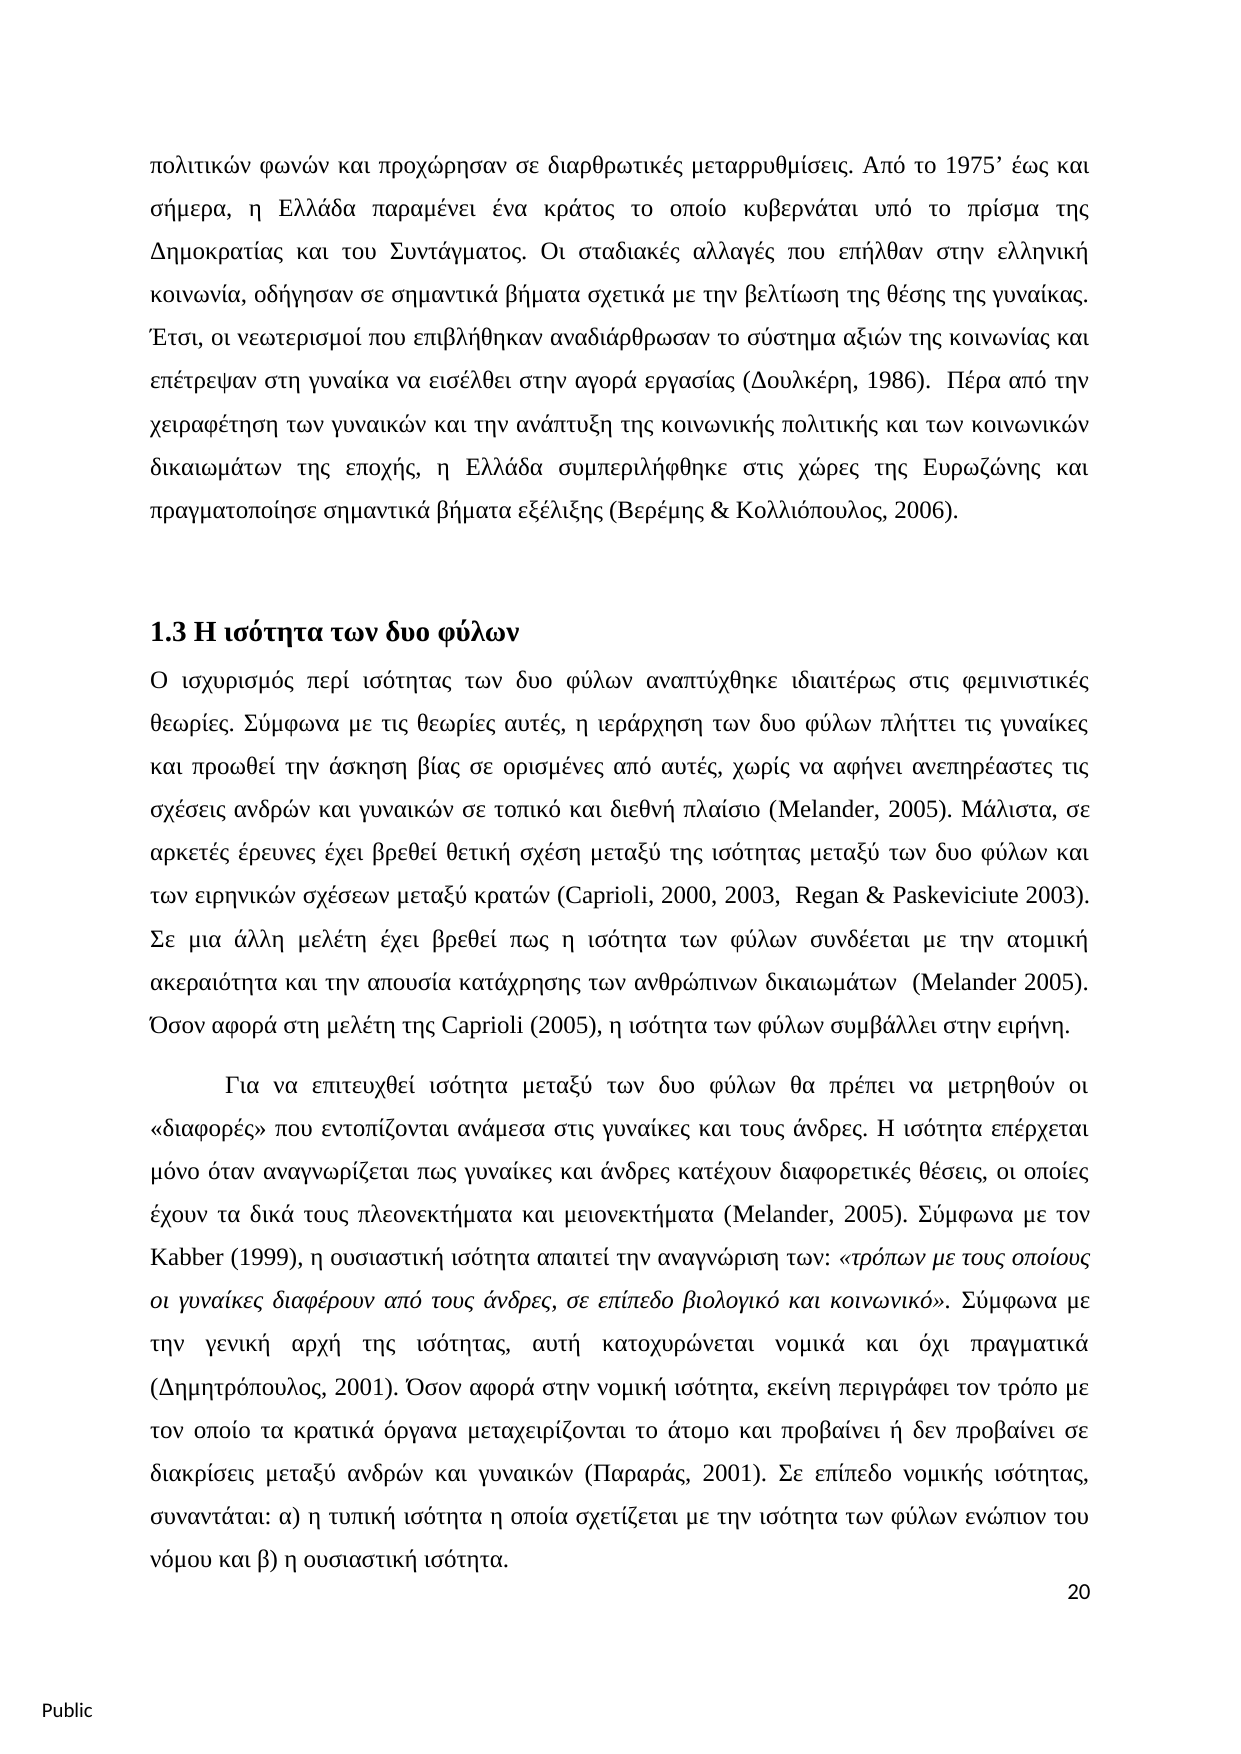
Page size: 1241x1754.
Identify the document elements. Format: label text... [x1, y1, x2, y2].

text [150, 150, 1090, 524]
text Ο ισχυρισμός περί ισότητας των δυο φύλων αναπτύχθηκε ιδιαιτέρως στις φεμινιστικές θεωρίες. Σύμφωνα με τις θεωρίες αυτές, η ιεράρχηση των δυο φύλων πλήττει τις γυναίκες και προωθεί την άσκηση βίας σε ορισμένες από αυτές, χωρίς να αφήνει ανεπηρέαστες τις σχέσεις ανδρών και γυναικών σε τοπικό και διεθνή πλαίσιο (Melander, 2005). Μάλιστα, σε αρκετές έρευνες έχει βρεθεί θετική σχέση μεταξύ της ισότητας μεταξύ των δυο φύλων και των ειρηνικών σχέσεων μεταξύ κρατών (Caprioli, 2000, 2003, Regan & Paskeviciute 2003). Σε μια άλλη μελέτη έχει βρεθεί πως η ισότητα των φύλων συνδέεται με την ατομική ακεραιότητα και την απουσία κατάχρησης των ανθρώπινων δικαιωμάτων (Melander 2005). Όσον αφορά στη μελέτη της Caprioli (2005), η ισότητα των φύλων συμβάλλει στην ειρήνη. [150, 665, 1090, 1039]
text Για να επιτευχθεί ισότητα μεταξύ των δυο φύλων θα πρέπει να μετρηθούν οι «διαφορές» που εντοπίζονται ανάμεσα στις γυναίκες και τους άνδρες. Η ισότητα επέρχεται μόνο όταν αναγνωρίζεται πως γυναίκες και άνδρες κατέχουν διαφορετικές θέσεις, οι οποίες έχουν τα δικά τους πλεονεκτήματα και μειονεκτήματα (Melander, 2005). Σύμφωνα με τον Kabber (1999), η ουσιαστική ισότητα απαιτεί την αναγνώριση των: «τρόπων με τους οποίους οι γυναίκες διαφέρουν από τους άνδρες, σε επίπεδο βιολογικό και κοινωνικό». Σύμφωνα με την γενική αρχή της ισότητας, αυτή κατοχυρώνεται νομικά και όχι πραγματικά (Δημητρόπουλος, 2001). Όσον αφορά στην νομική ισότητα, εκείνη περιγράφει τον τρόπο με τον οποίο τα κρατικά όργανα μεταχειρίζονται το άτομο και προβαίνει ή δεν προβαίνει σε διακρίσεις μεταξύ ανδρών και γυναικών (Παραράς, 2001). Σε επίπεδο νομικής ισότητας, συναντάται: α) η τυπική ισότητα η οποία σχετίζεται με την ισότητα των φύλων ενώπιον του νόμου και β) η ουσιαστική ισότητα. [150, 1070, 1090, 1573]
subtitle 1.3 Η ισότητα των δυο φύλων [150, 614, 1090, 648]
